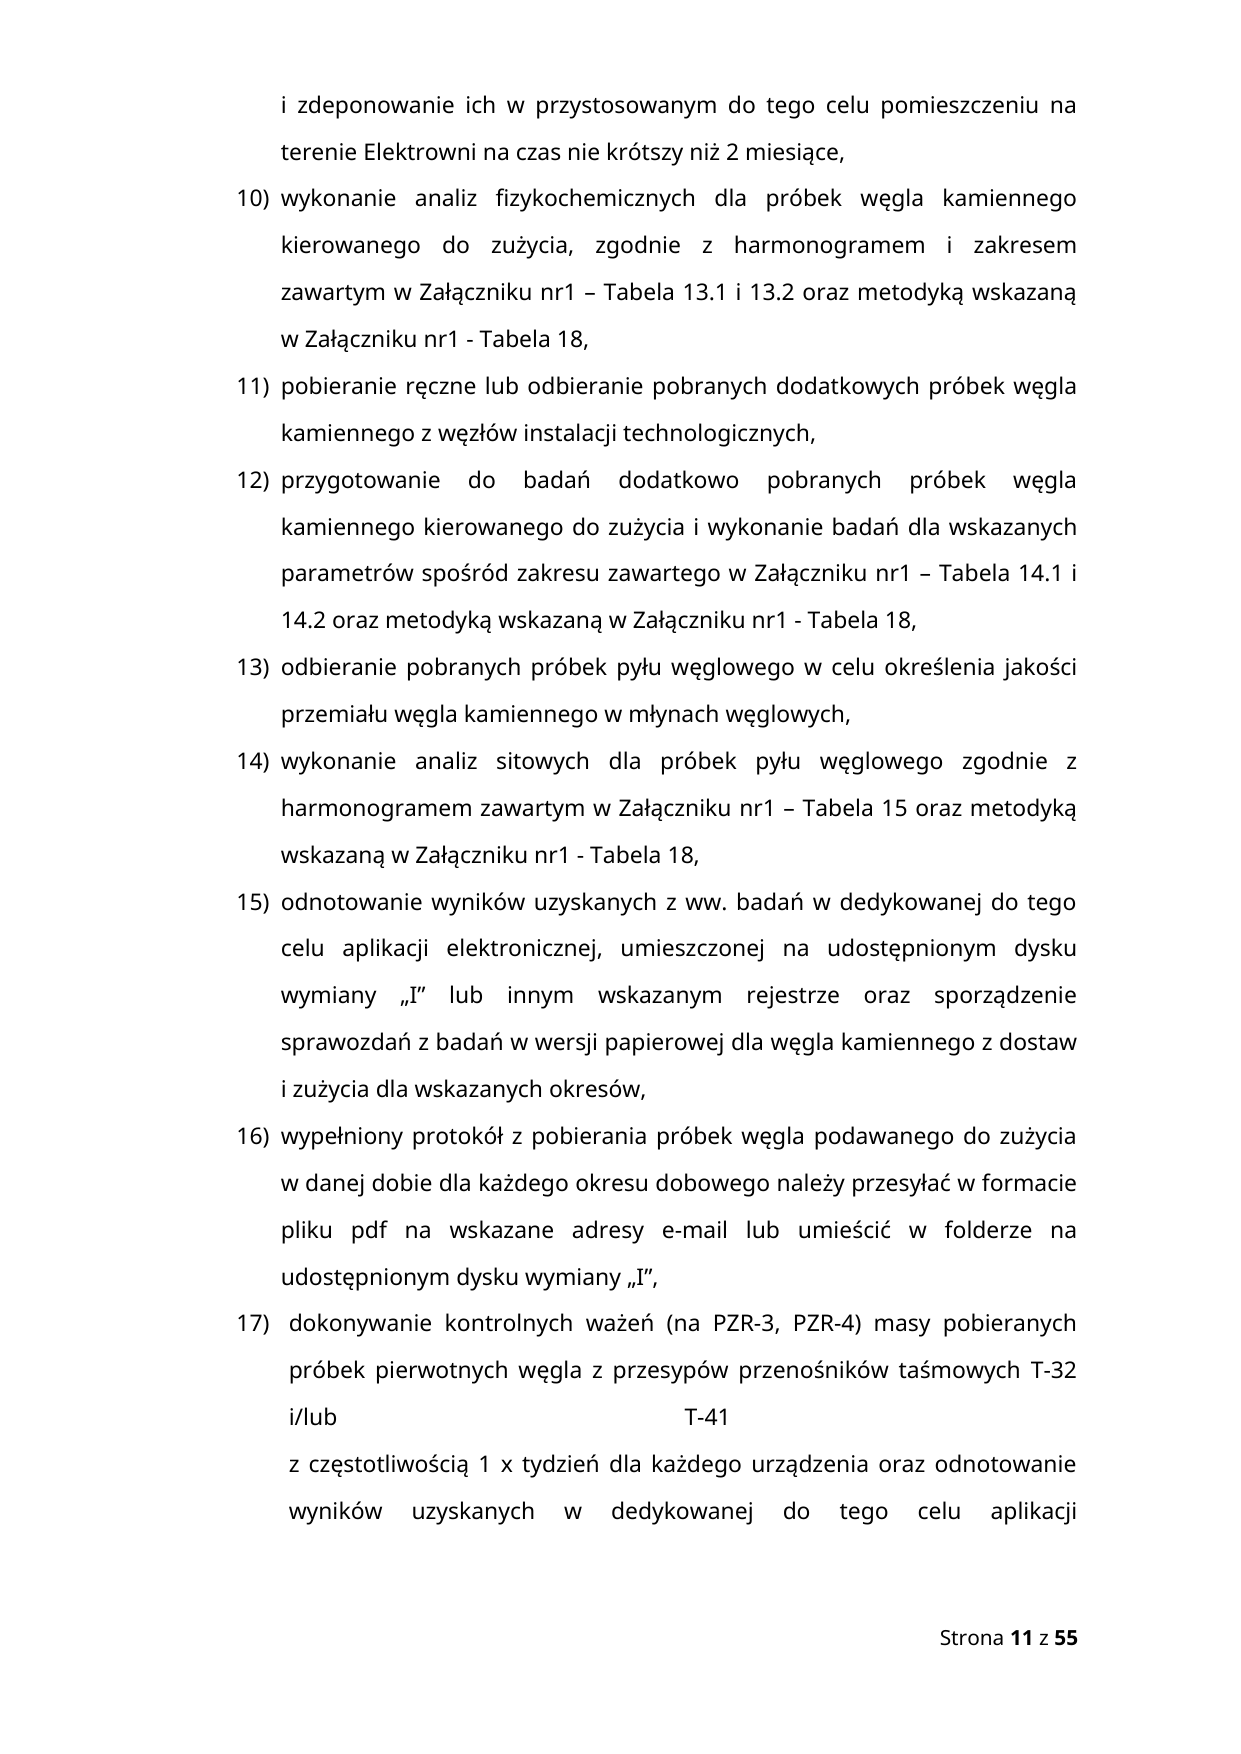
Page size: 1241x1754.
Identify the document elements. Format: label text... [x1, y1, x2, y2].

list pobieranie ręczne lub odbieranie pobranych dodatkowych próbek węgla kamiennego z węzłów instalacji technologicznych, [236, 370, 1078, 448]
list wykonanie analiz sitowych dla próbek pyłu węglowego zgodnie z harmonogramem zawartym w Załączniku nr1 – Tabela 15 oraz metodyką wskazaną w Załączniku nr1 - Tabela 18, [236, 745, 1078, 870]
list odnotowanie wyników uzyskanych z ww. badań w dedykowanej do tego celu aplikacji elektronicznej, umieszczonej na udostępnionym dysku wymiany „I” lub innym wskazanym rejestrze oraz sporządzenie sprawozdań z badań w wersji papierowej dla węgla kamiennego z dostaw i zużycia dla wskazanych okresów, [236, 886, 1078, 1104]
list wykonanie analiz fizykochemicznych dla próbek węgla kamiennego kierowanego do zużycia, zgodnie z harmonogramem i zakresem zawartym w Załączniku nr1 – Tabela 13.1 i 13.2 oraz metodyką wskazaną w Załączniku nr1 - Tabela 18, [236, 182, 1078, 354]
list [236, 89, 1078, 167]
list odbieranie pobranych próbek pyłu węglowego w celu określenia jakości przemiału węgla kamiennego w młynach węglowych, [236, 651, 1078, 729]
list przygotowanie do badań dodatkowo pobranych próbek węgla kamiennego kierowanego do zużycia i wykonanie badań dla wskazanych parametrów spośród zakresu zawartego w Załączniku nr1 – Tabela 14.1 i 14.2 oraz metodyką wskazaną w Załączniku nr1 - Tabela 18, [236, 464, 1078, 636]
list wypełniony protokół z pobierania próbek węgla podawanego do zużycia w danej dobie dla każdego okresu dobowego należy przesyłać w formacie pliku pdf na wskazane adresy e-mail lub umieścić w folderze na udostępnionym dysku wymiany „I”, [236, 1120, 1078, 1292]
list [236, 1307, 1078, 1526]
